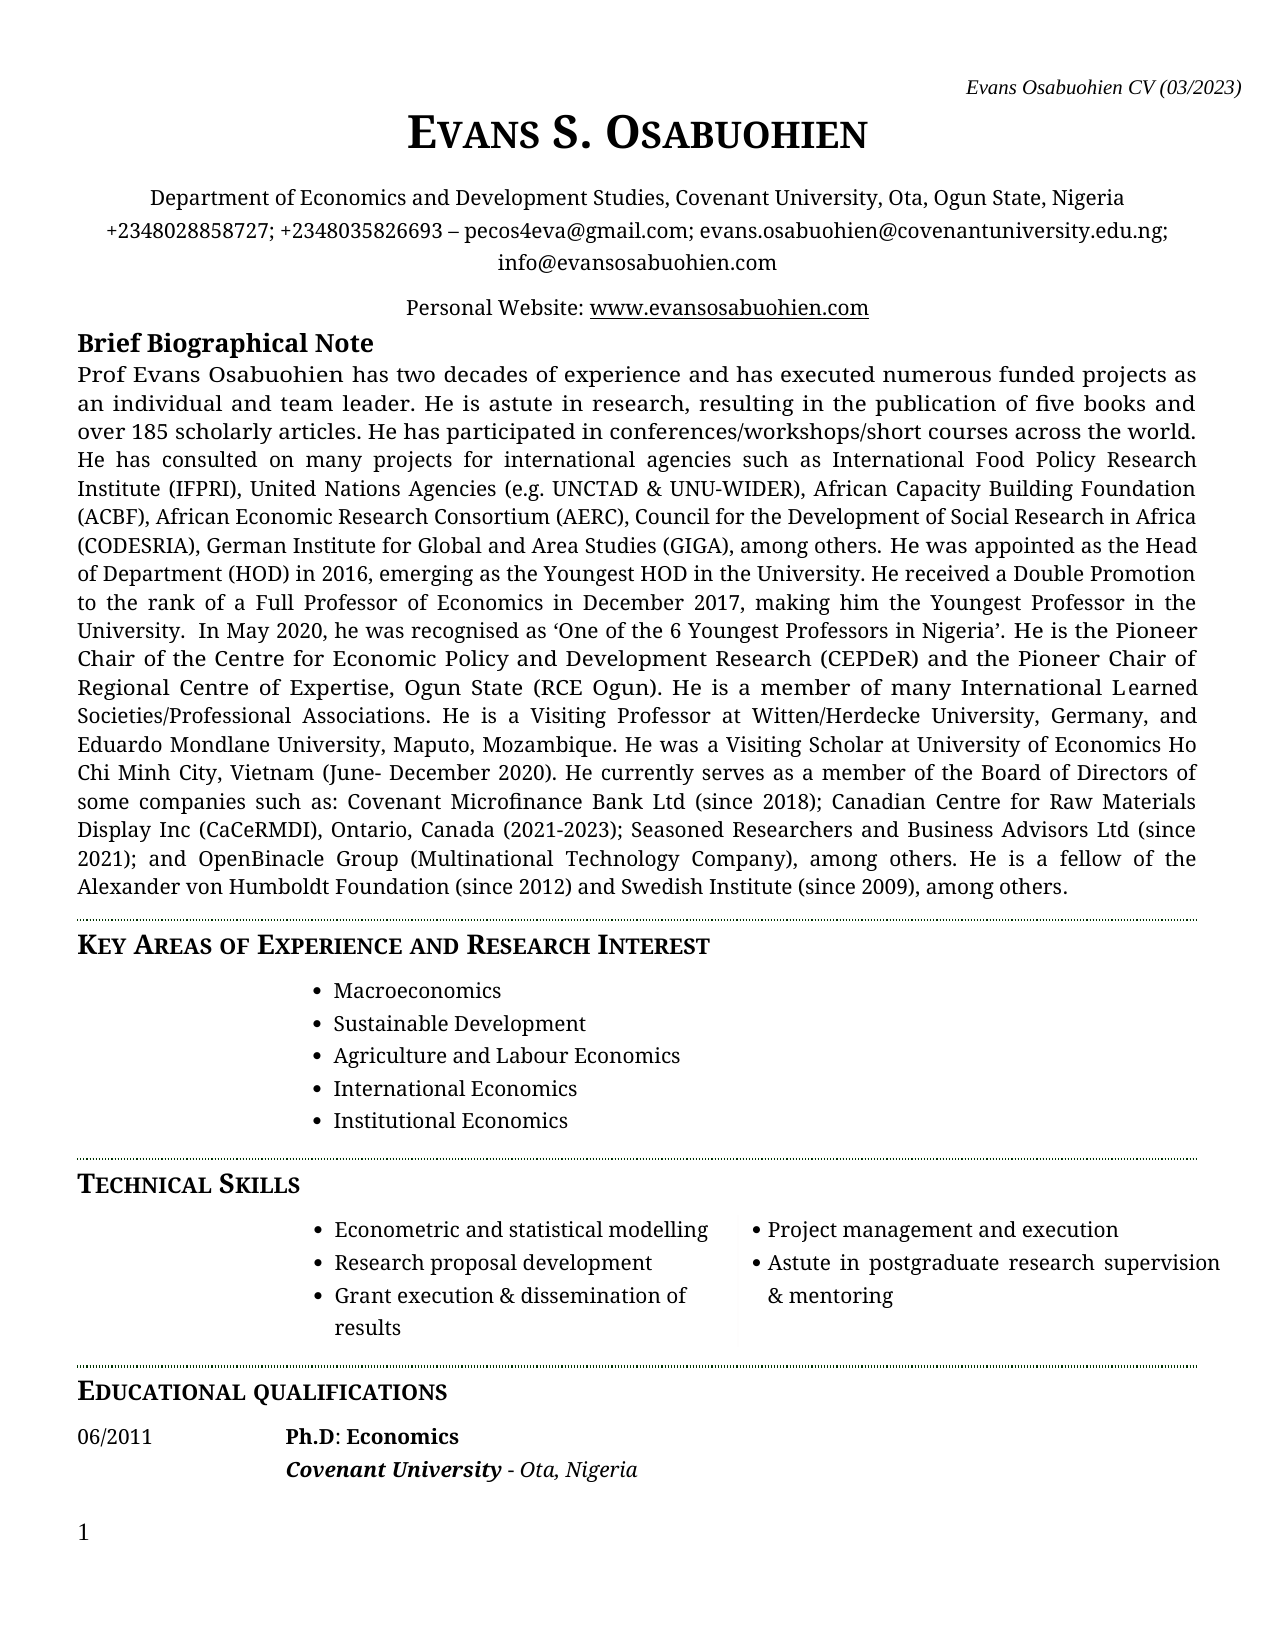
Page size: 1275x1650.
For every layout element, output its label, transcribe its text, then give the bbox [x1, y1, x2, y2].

title Technical Skills [77, 1158, 1198, 1201]
table_header Project management and execution Astute in postgraduate research supervision & mentoring [739, 1215, 1221, 1347]
list Sustainable Development [313, 1009, 1198, 1037]
list Institutional Economics [313, 1107, 1198, 1135]
list International Economics [313, 1074, 1198, 1102]
text Evans S. Osabuohien [77, 99, 1198, 161]
text Prof Evans Osabuohien has two decades of experience and has executed numerous funded projects as an individual and team leader. He is astute in research, resulting in the publication of five books and over 185 scholarly articles. He has participated in conferences/workshops/short courses across the world. He has consulted on many projects for international agencies such as International Food Policy Research Institute (IFPRI), United Nations Agencies (e.g. UNCTAD & UNU-WIDER), African Capacity Building Foundation (ACBF), African Economic Research Consortium (AERC), Council for the Development of Social Research in Africa (CODESRIA), German Institute for Global and Area Studies (GIGA), among others. He was appointed as the Head of Department (HOD) in 2016, emerging as the Youngest HOD in the University. He received a Double Promotion to the rank of a Full Professor of Economics in December 2017, making him the Youngest Professor in the University. In May 2020, he was recognised as ‘One of the 6 Youngest Professors in Nigeria’. He is the Pioneer Chair of the Centre for Economic Policy and Development Research (CEPDeR) and the Pioneer Chair of Regional Centre of Expertise, Ogun State (RCE Ogun). He is a member of many International Learned Societies/Professional Associations. He is a Visiting Professor at Witten/Herdecke University, Germany, and Eduardo Mondlane University, Maputo, Mozambique. He was a Visiting Scholar at University of Economics Ho Chi Minh City, Vietnam (June- December 2020). He currently serves as a member of the Board of Directors of some companies such as: Covenant Microfinance Bank Ltd (since 2018); Canadian Centre for Raw Materials Display Inc (CaCeRMDI), Ontario, Canada (2021-2023); Seasoned Researchers and Business Advisors Ltd (since 2021); and OpenBinacle Group (Multinational Technology Company), among others. He is a fellow of the Alexander von Humboldt Foundation (since 2012) and Swedish Institute (since 2009), among others. [77, 531, 1198, 901]
text Department of Economics and Development Studies, Covenant University, Ota, Ogun State, Nigeria +2348028858727; +2348035826693 – pecos4eva@gmail.com; evans.osabuohien@covenantuniversity.edu.ng; info@evansosabuohien.com [77, 183, 1198, 277]
table_header Econometric and statistical modelling Research proposal development Grant execution & dissemination of results [286, 1215, 737, 1347]
text Personal Website: www.evansosabuohien.com [77, 293, 1198, 322]
title Key Areas of Experience and Research Interest [77, 919, 1198, 962]
table_header 06/2011 [77, 1422, 285, 1488]
list Agriculture and Labour Economics [313, 1041, 1198, 1070]
list Macroeconomics [313, 976, 1198, 1005]
text Brief Biographical Note [77, 326, 1198, 360]
table_header Ph.D: Economics Covenant University - Ota, Nigeria [285, 1422, 1198, 1488]
title Educational qualifications [77, 1365, 1198, 1408]
